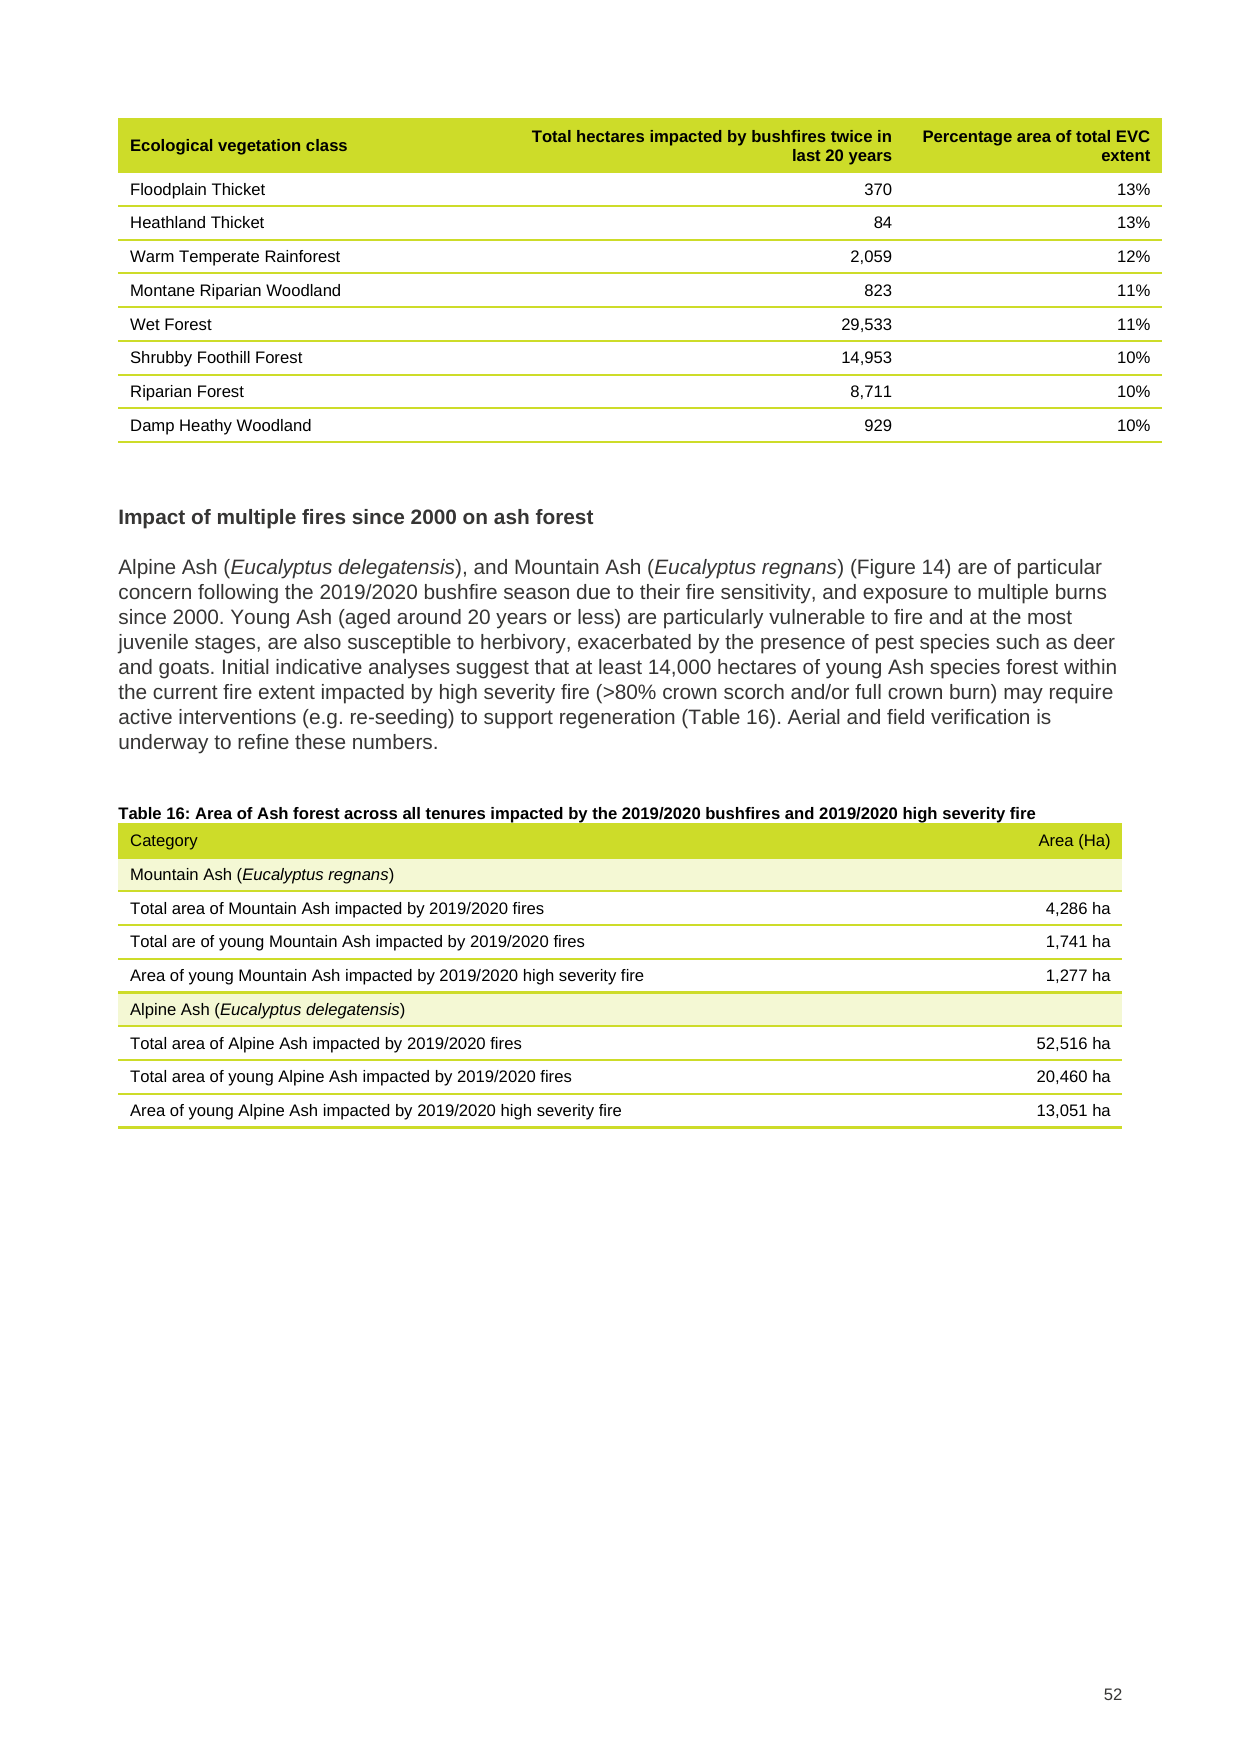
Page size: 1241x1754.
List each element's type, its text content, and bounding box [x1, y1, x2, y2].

text Alpine Ash (Eucalyptus delegatensis), and Mountain Ash (Eucalyptus regnans) (Figure 14) are of particular concern following the 2019/2020 bushfire season due to their fire sensitivity, and exposure to multiple burns since 2000. Young Ash (aged around 20 years or less) are particularly vulnerable to fire and at the most juvenile stages, are also susceptible to herbivory, exacerbated by the presence of pest species such as deer and goats. Initial indicative analyses suggest that at least 14,000 hectares of young Ash species forest within the current fire extent impacted by high severity fire (>80% crown scorch and/or full crown burn) may require active interventions (e.g. re-seeding) to support regeneration (Table 16). Aerial and field verification is underway to refine these numbers. [118, 553, 1122, 753]
text Table 16: Area of Ash forest across all tenures impacted by the 2019/2020 bushfires and 2019/2020 high severity fire [118, 803, 1122, 823]
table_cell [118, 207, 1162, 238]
subtitle Impact of multiple fires since 2000 on ash forest [118, 503, 1122, 528]
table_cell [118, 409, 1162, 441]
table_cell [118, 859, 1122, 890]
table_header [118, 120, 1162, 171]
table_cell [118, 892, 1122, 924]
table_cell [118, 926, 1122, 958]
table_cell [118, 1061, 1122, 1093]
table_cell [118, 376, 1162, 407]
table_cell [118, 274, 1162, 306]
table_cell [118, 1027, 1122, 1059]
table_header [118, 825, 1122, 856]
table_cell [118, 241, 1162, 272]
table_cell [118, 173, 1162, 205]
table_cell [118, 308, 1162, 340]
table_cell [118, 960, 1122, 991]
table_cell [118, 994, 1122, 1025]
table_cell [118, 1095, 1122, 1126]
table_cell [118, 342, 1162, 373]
